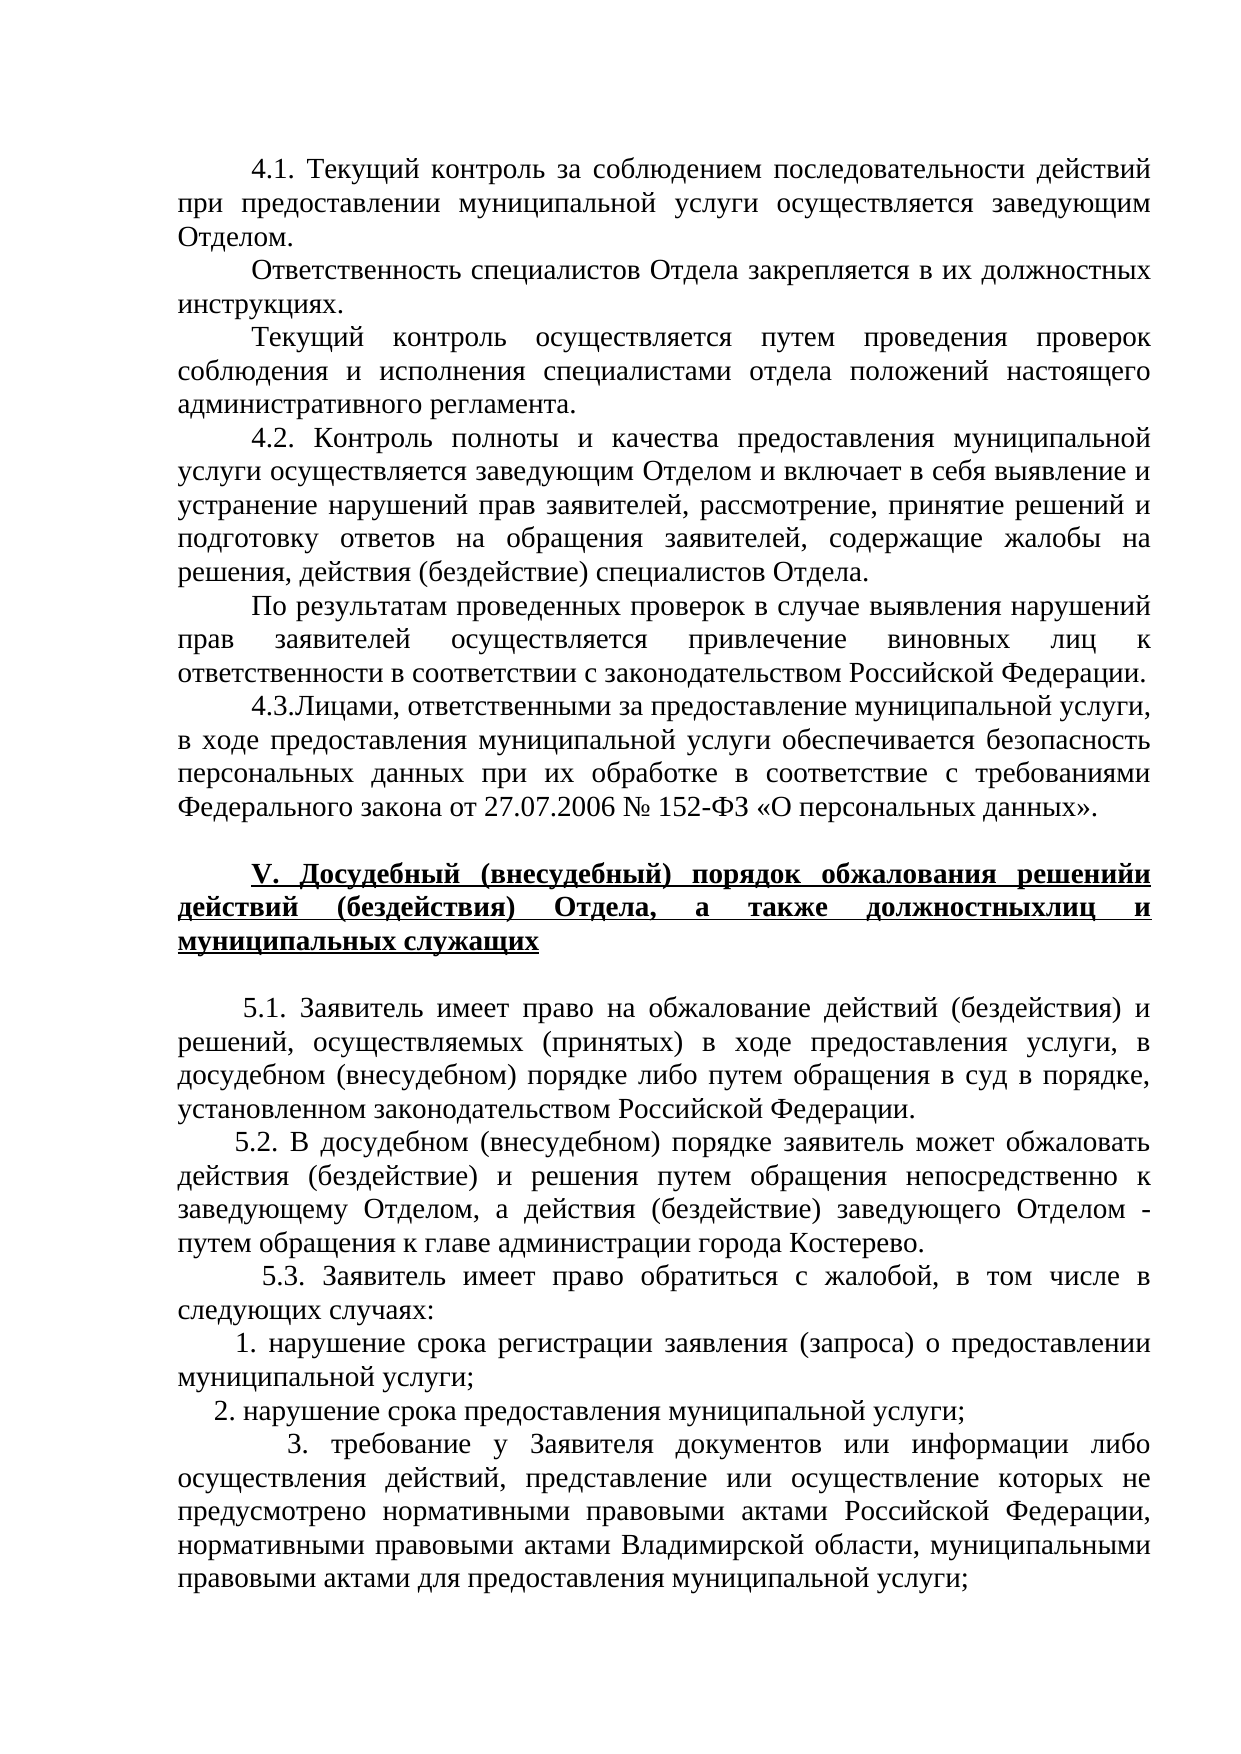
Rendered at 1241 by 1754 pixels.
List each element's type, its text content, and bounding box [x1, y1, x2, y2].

text 3. требование у Заявителя документов или информации либо осуществления действий, представление или осуществление которых не предусмотрено нормативными правовыми актами Российской Федерации, нормативными правовыми актами Владимирской области, муниципальными правовыми актами для предоставления муниципальной услуги; [177, 1426, 1152, 1594]
text Ответственность специалистов Отдела закрепляется в их должностных инструкциях. [177, 252, 1152, 319]
text 5.2. В досудебном (внесудебном) порядке заявитель может обжаловать действия (бездействие) и решения путем обращения непосредственно к заведующему Отделом, а действия (бездействие) заведующего Отделом - путем обращения к главе администрации города Костерево. [177, 1124, 1152, 1258]
text 5.3. Заявитель имеет право обратиться с жалобой, в том числе в следующих случаях: [177, 1258, 1152, 1326]
text 5.1. Заявитель имеет право на обжалование действий (бездействия) и решений, осуществляемых (принятых) в ходе предоставления услуги, в досудебном (внесудебном) порядке либо путем обращения в суд в порядке, установленном законодательством Российской Федерации. [177, 990, 1152, 1124]
text 4.1. Текущий контроль за соблюдением последовательности действий при предоставлении муниципальной услуги осуществляется заведующим Отделом. [177, 152, 1152, 252]
text 2. нарушение срока предоставления муниципальной услуги; [177, 1393, 1152, 1426]
text V. Досудебный (внесудебный) порядок обжалования решенийи действий (бездействия) Отдела, а также должностныхлиц и муниципальных служащих [177, 856, 1152, 919]
text По результатам проведенных проверок в случае выявления нарушений прав заявителей осуществляется привлечение виновных лиц к ответственности в соответствии с законодательством Российской Федерации. [177, 588, 1152, 688]
text 4.2. Контроль полноты и качества предоставления муниципальной услуги осуществляется заведующим Отделом и включает в себя выявление и устранение нарушений прав заявителей, рассмотрение, принятие решений и подготовку ответов на обращения заявителей, содержащие жалобы на решения, действия (бездействие) специалистов Отдела. [177, 420, 1152, 588]
text Текущий контроль осуществляется путем проведения проверок соблюдения и исполнения специалистами отдела положений настоящего административного регламента. [177, 319, 1152, 420]
text 1. нарушение срока регистрации заявления (запроса) о предоставлении муниципальной услуги; [177, 1326, 1152, 1393]
text V. Досудебный (внесудебный) порядок обжалования решенийи действий (бездействия) Отдела, а также должностныхлиц и муниципальных служащих [177, 920, 1152, 957]
text 4.3.Лицами, ответственными за предоставление муниципальной услуги, в ходе предоставления муниципальной услуги обеспечивается безопасность персональных данных при их обработке в соответствие с требованиями Федерального закона от 27.07.2006 № 152-ФЗ «О персональных данных». [177, 688, 1152, 822]
